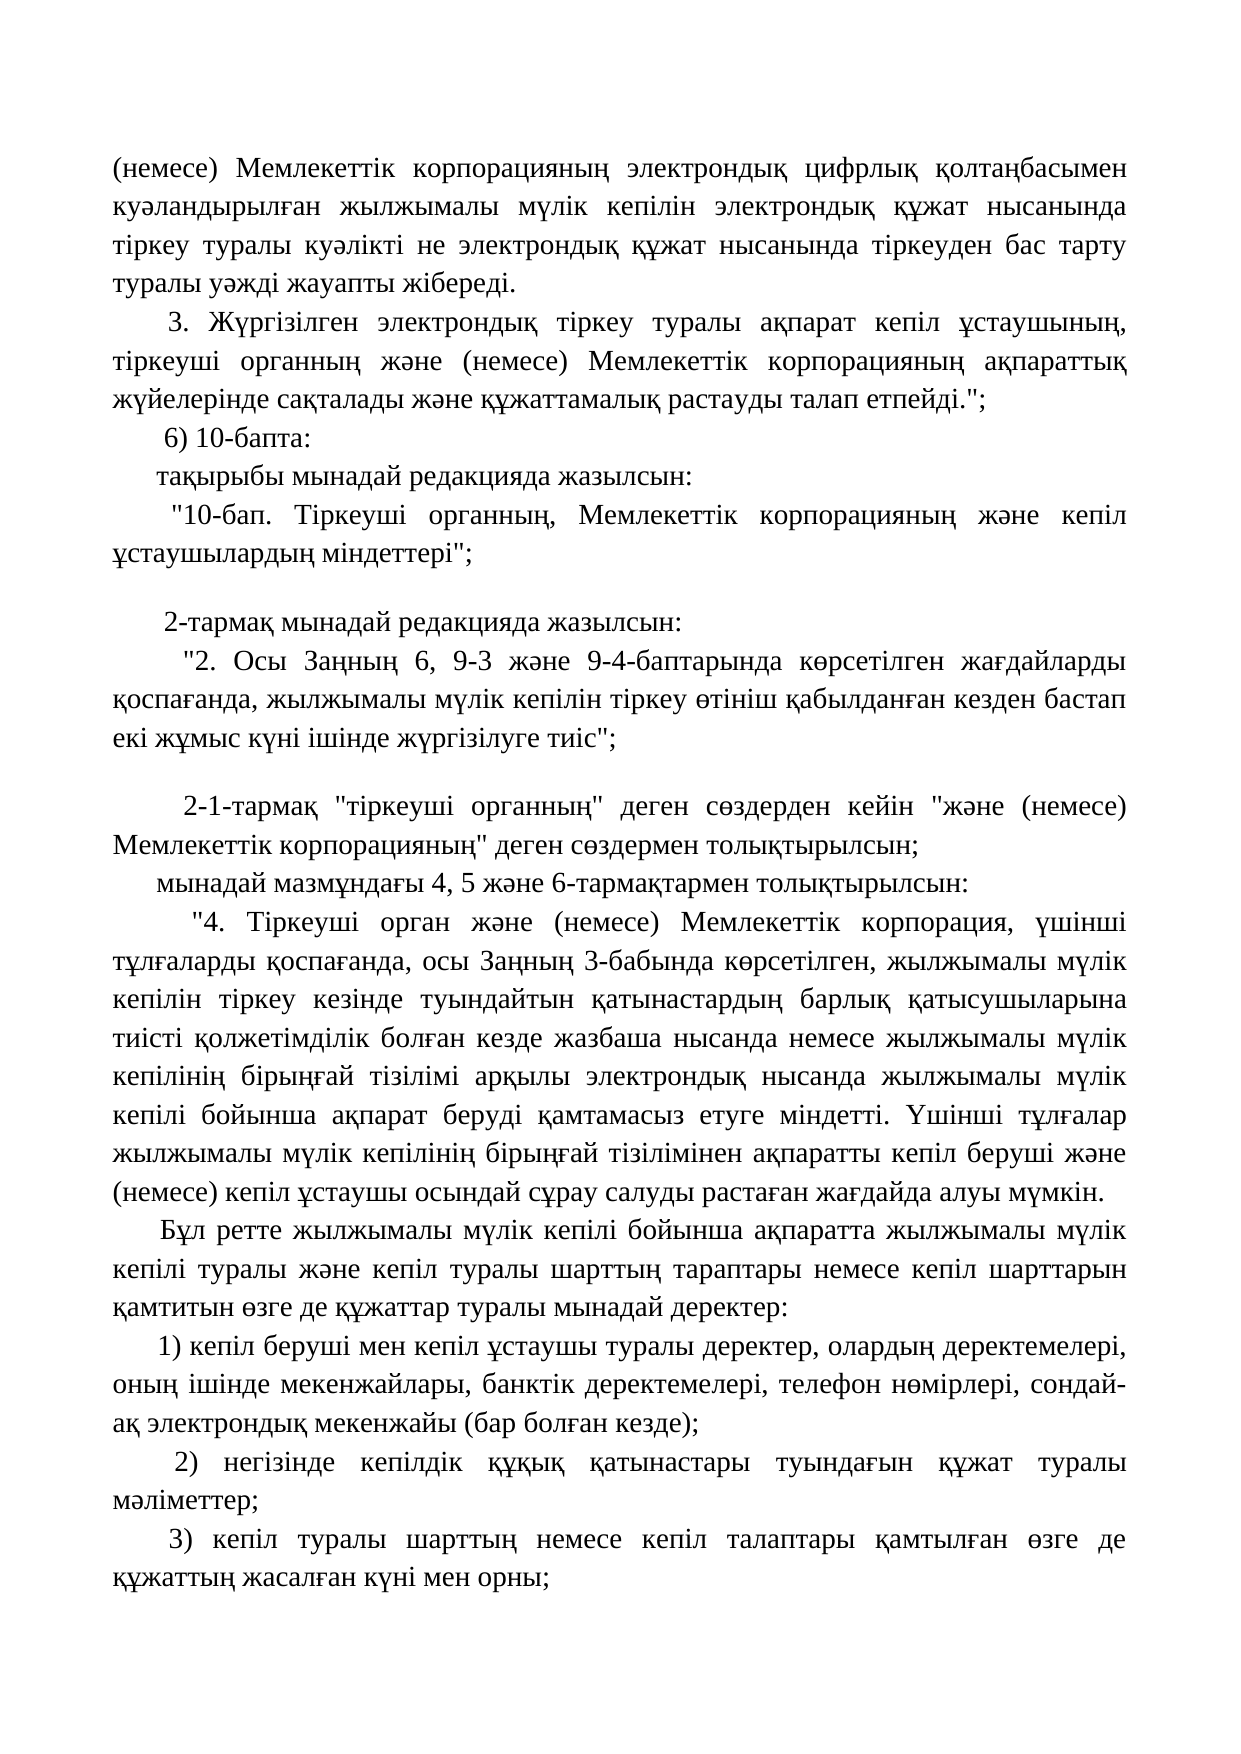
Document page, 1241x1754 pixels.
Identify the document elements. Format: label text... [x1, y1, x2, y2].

text "10-бап. Тiркеушi органның, Мемлекеттік корпорацияның және кепіл ұстаушылардың мiндеттерi"; [112, 497, 1128, 569]
text мынадай мазмұндағы 4, 5 және 6-тармақтармен толықтырылсын: [112, 866, 1128, 899]
text 2) негізінде кепiлдiк құқық қатынастары туындағын құжат туралы мәлiметтер; [112, 1444, 1128, 1516]
text 6) 10-бапта: [112, 420, 1128, 453]
text "2. Осы Заңның 6, 9-3 және 9-4-баптарында көрсетілген жағдайларды қоспағанда, жылжымалы мүлiк кепiлiн тіркеу өтініш қабылданған кезден бастап екі жұмыс күні iшiнде жүргiзiлуге тиiс"; [112, 643, 1128, 753]
text 3. Жүргізілген электрондық тіркеу туралы ақпарат кепіл ұстаушының, тіркеуші органның және (немесе) Мемлекеттік корпорацияның ақпараттық жүйелерінде сақталады және құжаттамалық растауды талап етпейді."; [112, 304, 1128, 415]
text тақырыбы мынадай редакцияда жазылсын: [112, 458, 1128, 492]
text 1) кепіл беруші мен кепіл ұстаушы туралы деректер, олардың деректемелері, оның ішінде мекенжайлары, банктік деректемелері, телефон нөмірлері, сондай-ақ электрондық мекенжайы (бар болған кезде); [112, 1328, 1128, 1439]
text "4. Тіркеуші орган және (немесе) Мемлекеттік корпорация, үшінші тұлғаларды қоспағанда, осы Заңның 3-бабында көрсетілген, жылжымалы мүлік кепілін тіркеу кезінде туындайтын қатынастардың барлық қатысушыларына тиісті қолжетімділік болған кезде жазбаша нысанда немесе жылжымалы мүлік кепілінің бірыңғай тізілімі арқылы электрондық нысанда жылжымалы мүлік кепілі бойынша ақпарат беруді қамтамасыз етуге міндетті. Үшінші тұлғалар жылжымалы мүлік кепілінің бірыңғай тізілімінен ақпаратты кепіл беруші және (немесе) кепіл ұстаушы осындай сұрау салуды растаған жағдайда алуы мүмкін. [112, 904, 1128, 1207]
text Бұл ретте жылжымалы мүлік кепілі бойынша ақпаратта жылжымалы мүлік кепілі туралы және кепіл туралы шарттың тараптары немесе кепіл шарттарын қамтитын өзге де құжаттар туралы мынадай деректер: [112, 1212, 1128, 1323]
text 2-1-тармақ "тіркеуші органның" деген сөздерден кейін "және (немесе) Мемлекеттік корпорацияның" деген сөздермен толықтырылсын; [112, 788, 1128, 861]
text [112, 150, 1128, 299]
text 2-тармақ мынадай редакцияда жазылсын: [112, 604, 1128, 638]
text 3) кепiл туралы шарттың немесе кепiл талаптары қамтылған өзге де құжаттың жасалған күнi мен орны; [112, 1521, 1128, 1593]
